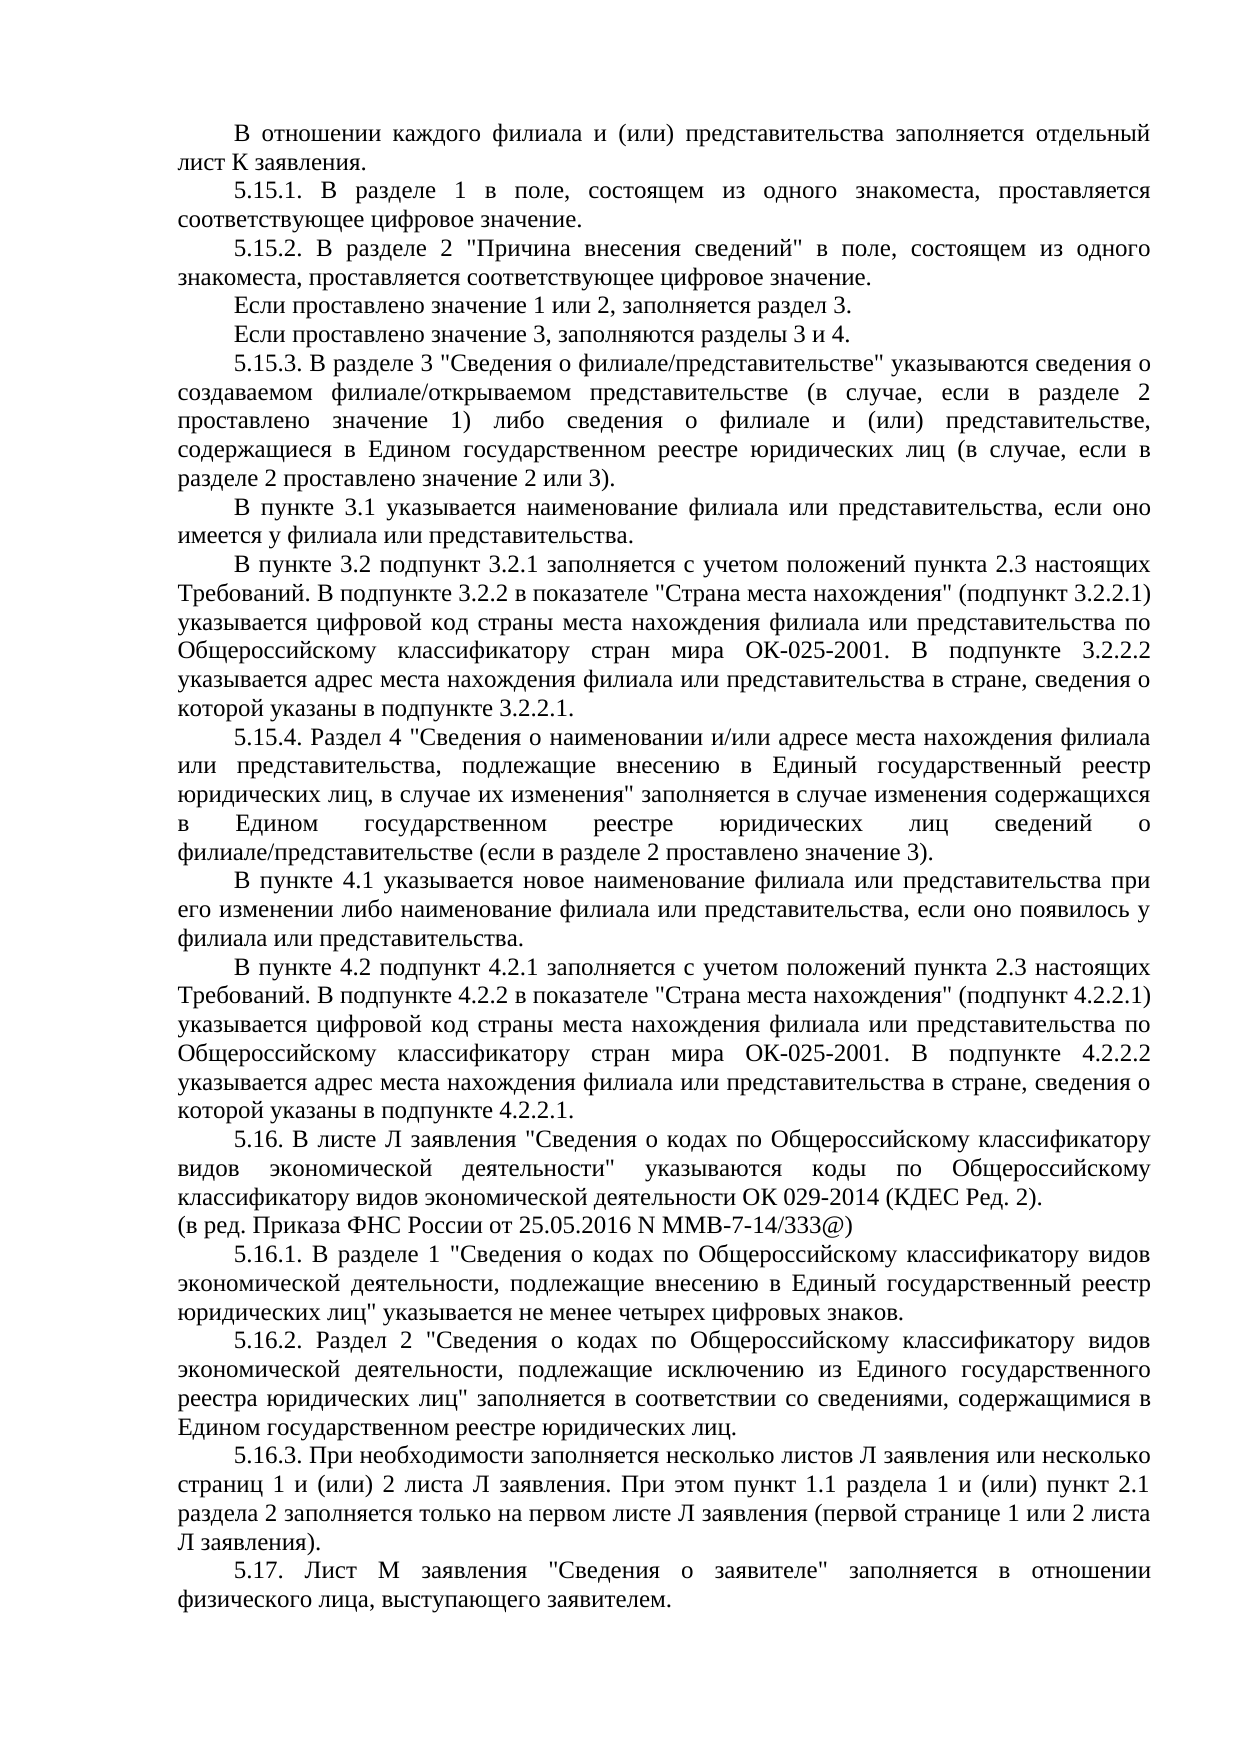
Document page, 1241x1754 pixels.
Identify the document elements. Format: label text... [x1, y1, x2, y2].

text 5.15.1. В разделе 1 в поле, состоящем из одного знакоместа, проставляется соответствующее цифровое значение. [177, 176, 1152, 233]
text Если проставлено значение 1 или 2, заполняется раздел 3. [177, 291, 1152, 319]
text 5.16. В листе Л заявления "Сведения о кодах по Общероссийскому классификатору видов экономической деятельности" указываются коды по Общероссийскому классификатору видов экономической деятельности ОК 029-2014 (КДЕС Ред. 2). [177, 1124, 1152, 1211]
text 5.16.3. При необходимости заполняется несколько листов Л заявления или несколько страниц 1 и (или) 2 листа Л заявления. При этом пункт 1.1 раздела 1 и (или) пункт 2.1 раздела 2 заполняется только на первом листе Л заявления (первой странице 1 или 2 листа Л заявления). [177, 1441, 1152, 1556]
text В отношении каждого филиала и (или) представительства заполняется отдельный лист К заявления. [177, 118, 1152, 176]
text 5.16.2. Раздел 2 "Сведения о кодах по Общероссийскому классификатору видов экономической деятельности, подлежащие исключению из Единого государственного реестра юридических лиц" заполняется в соответствии со сведениями, содержащимися в Едином государственном реестре юридических лиц. [177, 1326, 1152, 1441]
text В пункте 4.2 подпункт 4.2.1 заполняется с учетом положений пункта 2.3 настоящих Требований. В подпункте 4.2.2 в показателе "Страна места нахождения" (подпункт 4.2.2.1) указывается цифровой код страны места нахождения филиала или представительства по Общероссийскому классификатору стран мира ОК-025-2001. В подпункте 4.2.2.2 указывается адрес места нахождения филиала или представительства в стране, сведения о которой указаны в подпункте 4.2.2.1. [177, 952, 1152, 1124]
text 5.16.1. В разделе 1 "Сведения о кодах по Общероссийскому классификатору видов экономической деятельности, подлежащие внесению в Единый государственный реестр юридических лиц" указывается не менее четырех цифровых знаков. [177, 1239, 1152, 1326]
text В пункте 3.1 указывается наименование филиала или представительства, если оно имеется у филиала или представительства. [177, 492, 1152, 549]
text 5.15.4. Раздел 4 "Сведения о наименовании и/или адресе места нахождения филиала или представительства, подлежащие внесению в Единый государственный реестр юридических лиц, в случае их изменения" заполняется в случае изменения содержащихся в Едином государственном реестре юридических лиц сведений о филиале/представительстве (если в разделе 2 проставлено значение 3). [177, 722, 1152, 866]
text В пункте 3.2 подпункт 3.2.1 заполняется с учетом положений пункта 2.3 настоящих Требований. В подпункте 3.2.2 в показателе "Страна места нахождения" (подпункт 3.2.2.1) указывается цифровой код страны места нахождения филиала или представительства по Общероссийскому классификатору стран мира ОК-025-2001. В подпункте 3.2.2.2 указывается адрес места нахождения филиала или представительства в стране, сведения о которой указаны в подпункте 3.2.2.1. [177, 549, 1152, 722]
text 5.15.3. В разделе 3 "Сведения о филиале/представительстве" указываются сведения о создаваемом филиале/открываемом представительстве (в случае, если в разделе 2 проставлено значение 1) либо сведения о филиале и (или) представительстве, содержащиеся в Едином государственном реестре юридических лиц (в случае, если в разделе 2 проставлено значение 2 или 3). [177, 348, 1152, 492]
text 5.17. Лист М заявления "Сведения о заявителе" заполняется в отношении физического лица, выступающего заявителем. [177, 1556, 1152, 1613]
text В пункте 4.1 указывается новое наименование филиала или представительства при его изменении либо наименование филиала или представительства, если оно появилось у филиала или представительства. [177, 866, 1152, 952]
text 5.15.2. В разделе 2 "Причина внесения сведений" в поле, состоящем из одного знакоместа, проставляется соответствующее цифровое значение. [177, 233, 1152, 291]
text (в ред. Приказа ФНС России от 25.05.2016 N ММВ-7-14/333@) [177, 1211, 1152, 1239]
text Если проставлено значение 3, заполняются разделы 3 и 4. [177, 319, 1152, 348]
